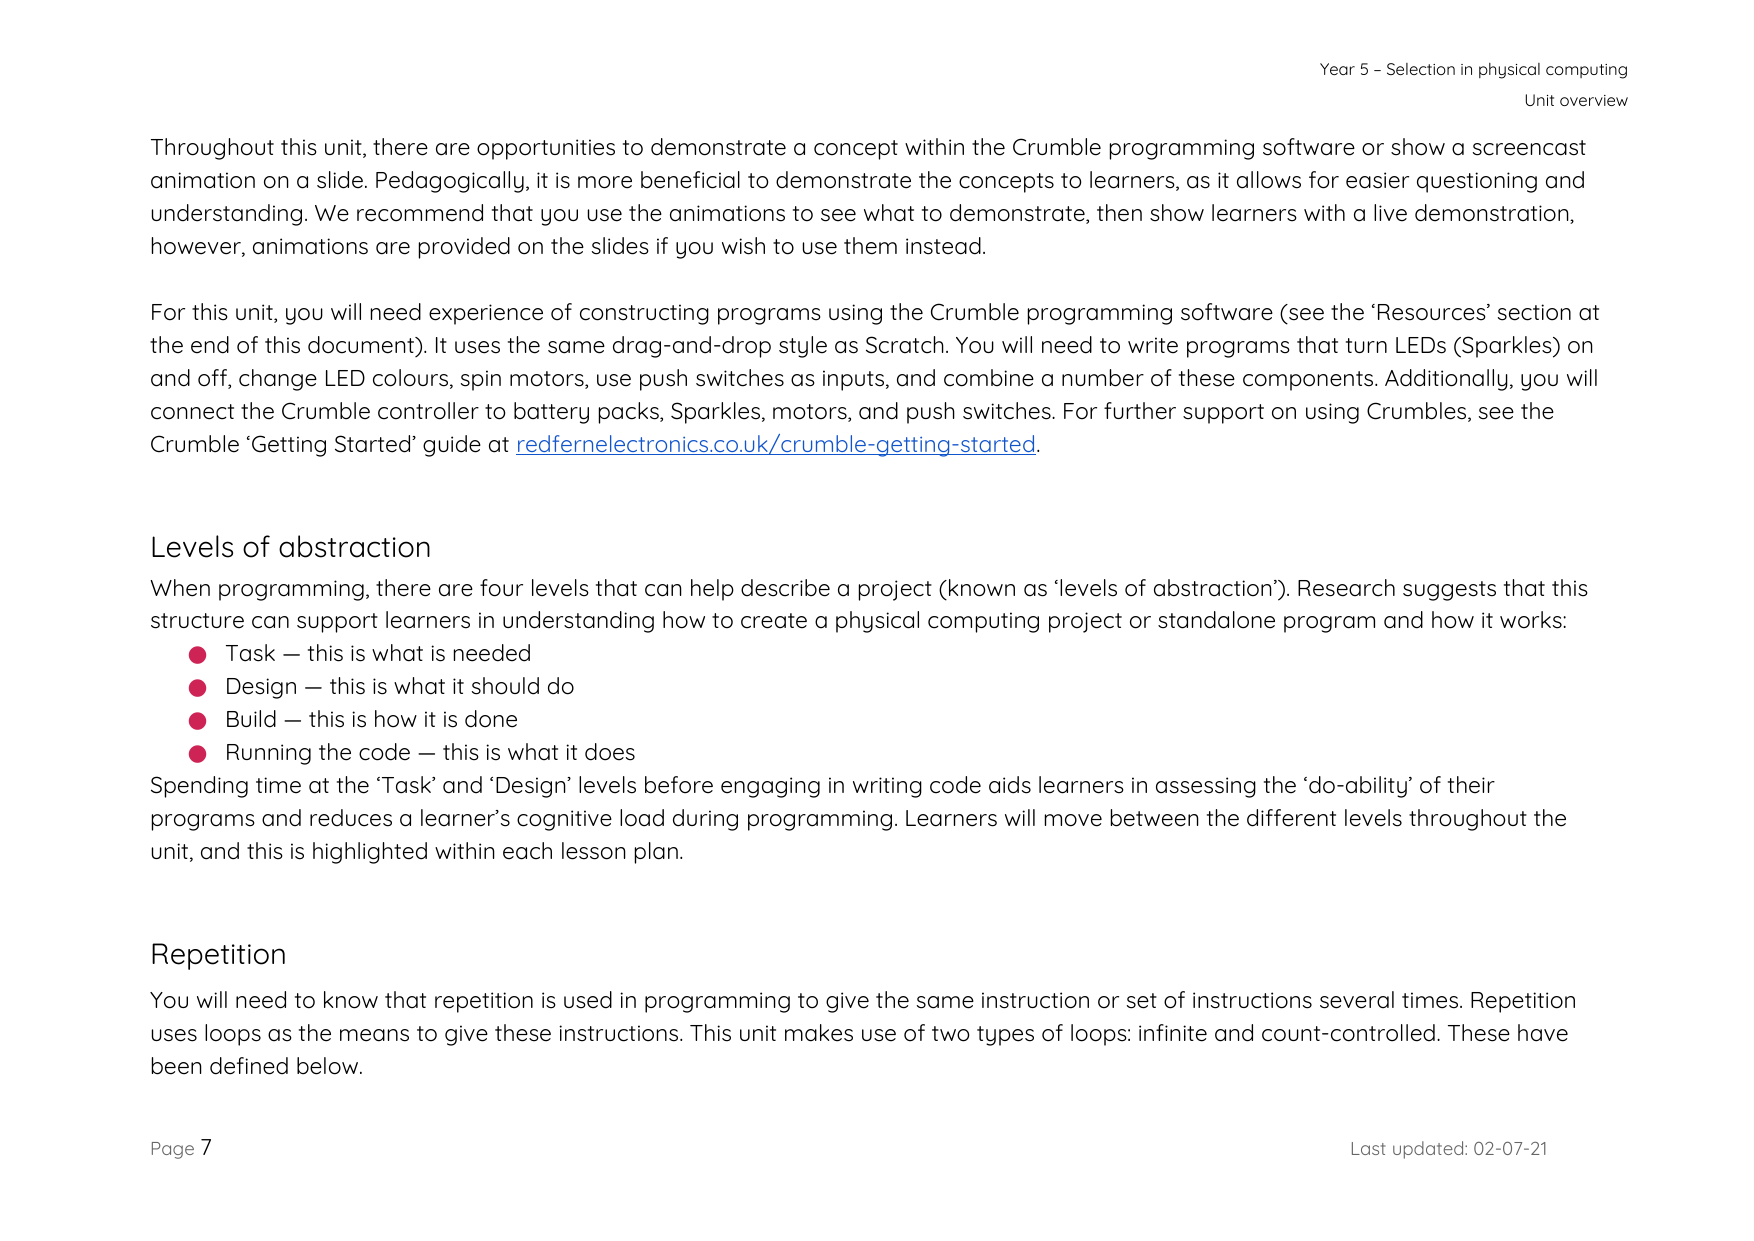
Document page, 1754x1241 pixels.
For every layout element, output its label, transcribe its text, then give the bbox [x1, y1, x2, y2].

subtitle Levels of abstraction [150, 528, 1604, 565]
text Spending time at the ‘Task’ and ‘Design’ levels before engaging in writing code aids learners in assessing the ‘do-ability’ of their programs and reduces a learner’s cognitive load during programming. Learners will move between the different levels throughout the unit, and this is highlighted within each lesson plan. [150, 771, 1604, 865]
text For this unit, you will need experience of constructing programs using the Crumble programming software (see the ‘Resources’ section at the end of this document). It uses the same drag-and-drop style as Scratch. You will need to write programs that turn LEDs (Sparkles) on and off, change LED colours, spin motors, use push switches as inputs, and combine a number of these components. Additionally, you will connect the Crumble controller to battery packs, Sparkles, motors, and push switches. For further support on using Crumbles, see the Crumble ‘Getting Started’ guide at redfernelectronics.co.uk/crumble-getting-started. [150, 297, 1604, 458]
text When programming, there are four levels that can help describe a project (known as ‘levels of abstraction’). Research suggests that this structure can support learners in understanding how to create a physical computing project or standalone program and how it works: [150, 573, 1604, 634]
list Task — this is what is needed [187, 639, 1604, 667]
list Design — this is what it should do [187, 672, 1604, 700]
text Throughout this unit, there are opportunities to demonstrate a concept within the Crumble programming software or show a screencast animation on a slide. Pedagogically, it is more beneficial to demonstrate the concepts to learners, as it allows for easier questioning and understanding. We recommend that you use the animations to see what to demonstrate, then show learners with a live demonstration, however, animations are provided on the slides if you wish to use them instead. [150, 133, 1604, 260]
list Running the code — this is what it does [187, 738, 1604, 766]
list Build — this is how it is done [187, 705, 1604, 733]
subtitle Repetition [150, 936, 1604, 972]
text You will need to know that repetition is used in programming to give the same instruction or set of instructions several times. Repetition uses loops as the means to give these instructions. This unit makes use of two types of loops: infinite and count-controlled. These have been defined below. [150, 986, 1604, 1080]
